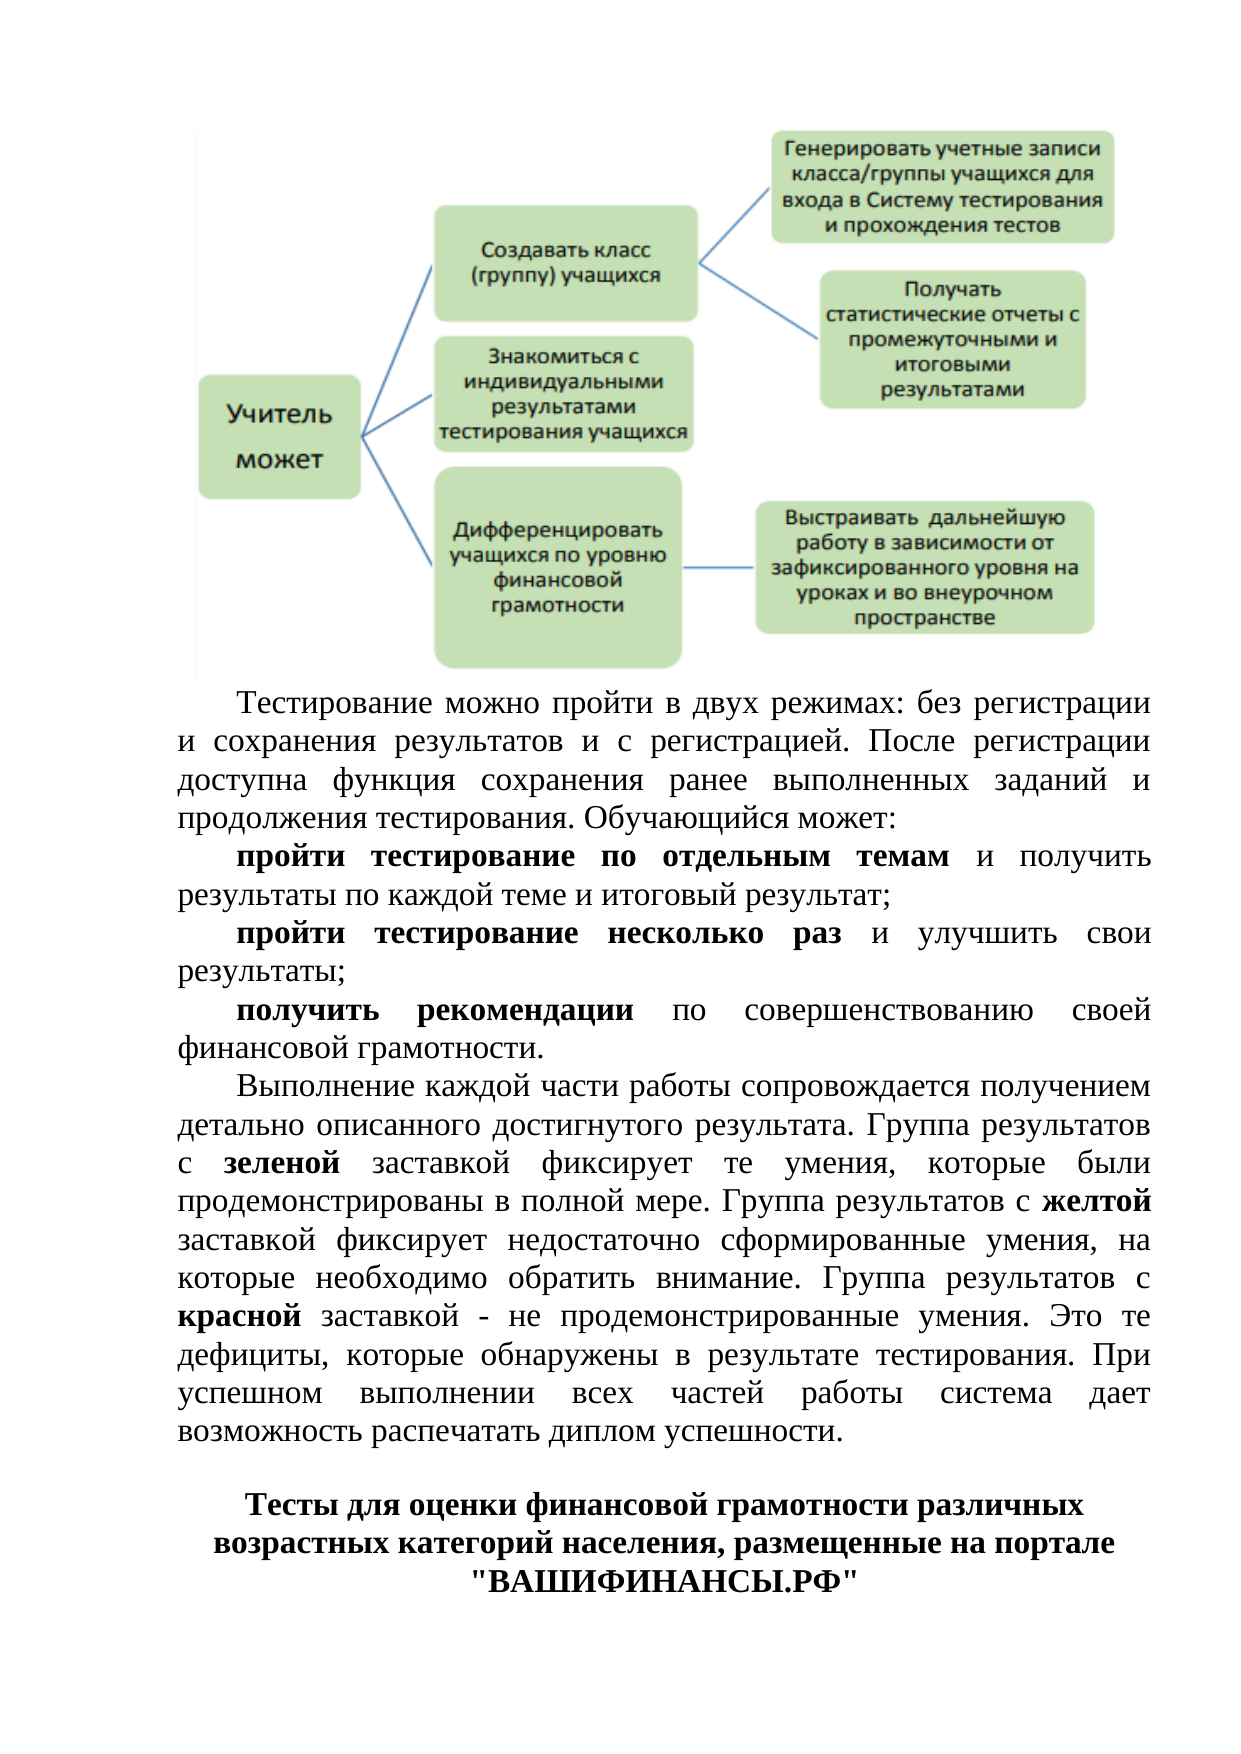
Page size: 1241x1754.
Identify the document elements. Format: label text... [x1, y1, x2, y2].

text пройти тестирование по отдельным темам и получить результаты по каждой теме и итоговый результат; [177, 836, 1152, 912]
text пройти тестирование несколько раз и улучшить свои результаты; [177, 912, 1152, 989]
text Выполнение каждой части работы сопровождается получением детально описанного достигнутого результата. Группа результатов с зеленой заставкой фиксирует те умения, которые были продемонстрированы в полной мере. Группа результатов с желтой заставкой фиксирует недостаточно сформированные умения, на которые необходимо обратить внимание. Группа результатов с красной заставкой - не продемонстрированные умения. Это те дефициты, которые обнаружены в результате тестирования. При успешном выполнении всех частей работы система дает возможность распечатать диплом успешности. [177, 1066, 1152, 1449]
text Тесты для оценки финансовой грамотности различных возрастных категорий населения, размещенные на портале "ВАШИФИНАНСЫ.РФ" [177, 1484, 1152, 1599]
text Тестирование можно пройти в двух режимах: без регистрации и сохранения результатов и с регистрацией. После регистрации доступна функция сохранения ранее выполненных заданий и продолжения тестирования. Обучающийся может: [177, 682, 1152, 836]
text получить рекомендации по совершенствованию своей финансовой грамотности. [177, 989, 1152, 1066]
